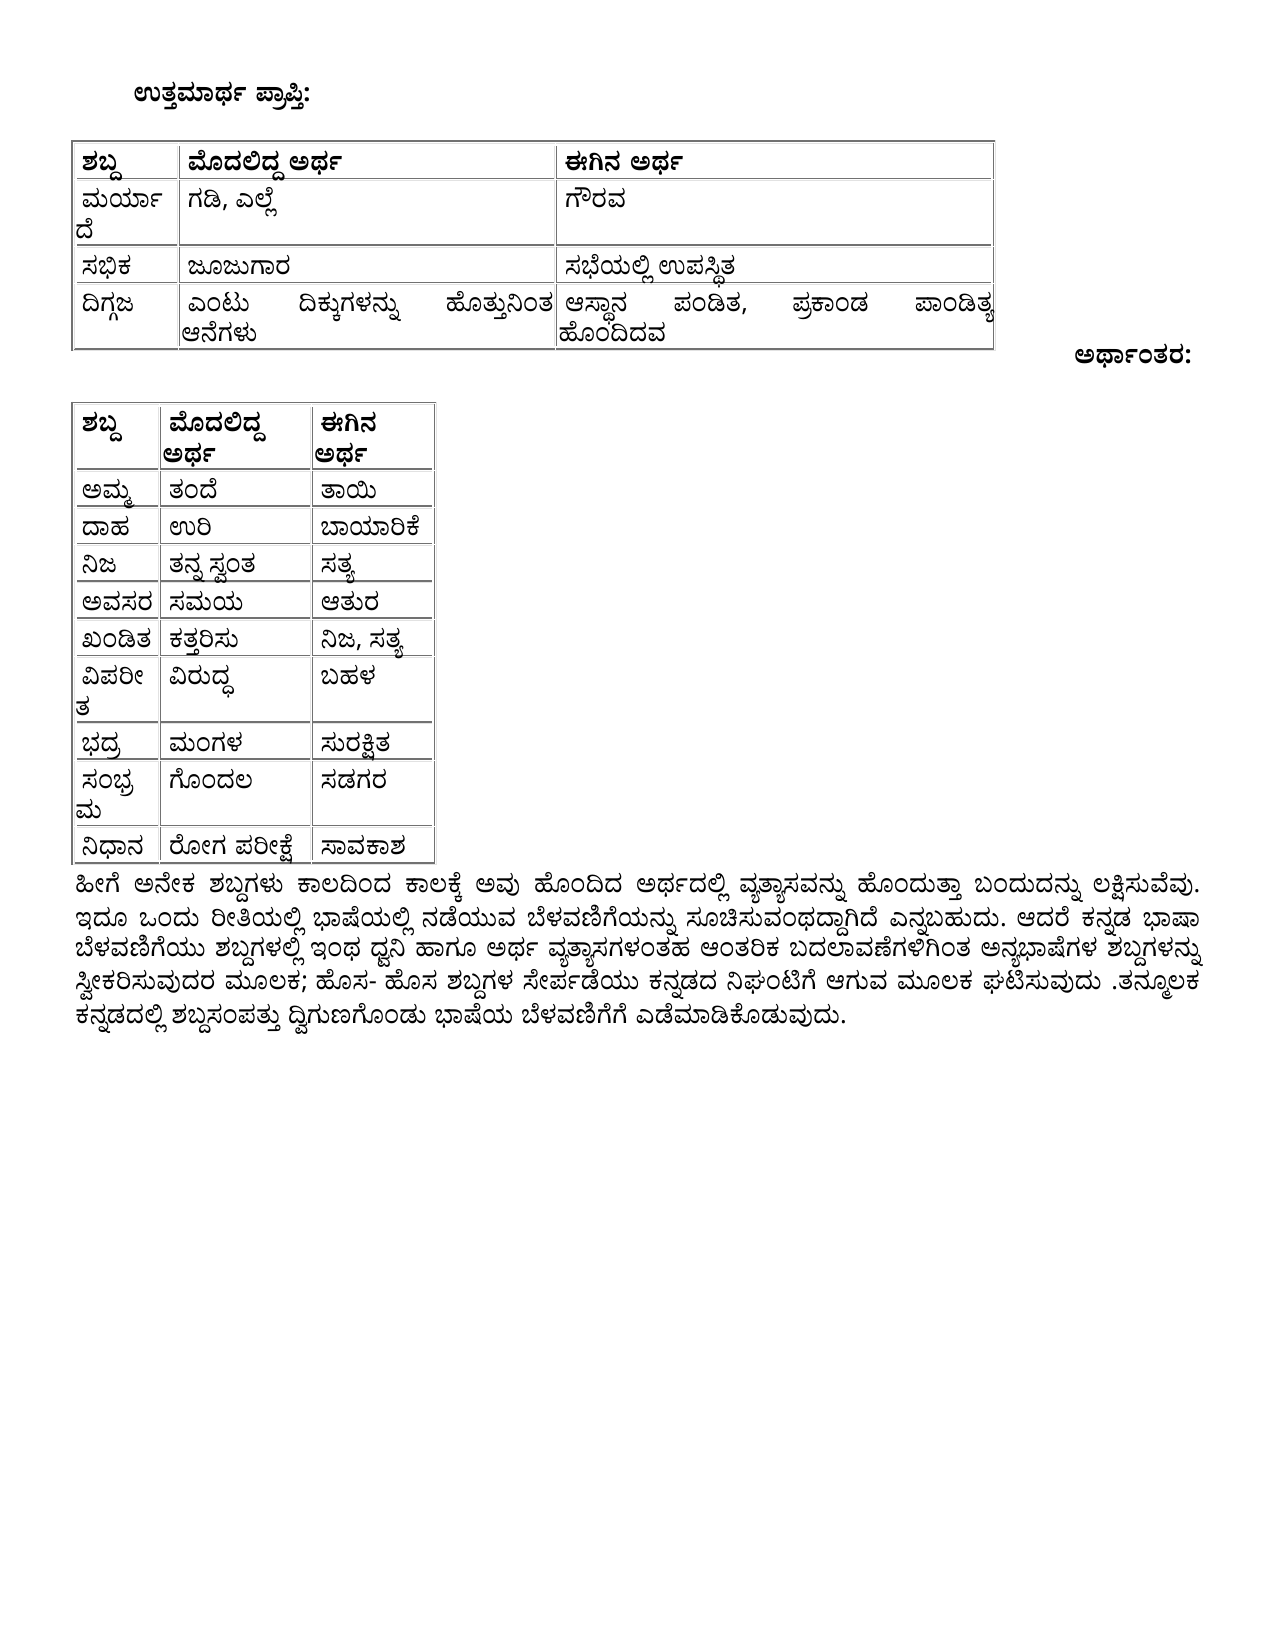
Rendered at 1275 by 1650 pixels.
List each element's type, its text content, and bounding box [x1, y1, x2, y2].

table_cell ನಿಧಾನ [73, 825, 160, 862]
text ಉತ್ತಮಾರ್ಥ ಪ್ರಾಪ್ತಿ: [75, 75, 1200, 109]
table_cell ಅಮ್ಮ [75, 468, 158, 505]
text ಅರ್ಥಾಂತರ: [75, 336, 1200, 370]
table_cell ಮಂಗಳ [161, 724, 310, 758]
table_cell ಭದ್ರ [75, 721, 158, 758]
table_cell ಎಂಟು ದಿಕ್ಕುಗಳನ್ನು ಹೊತ್ತುನಿಂತ ಆನೆಗಳು [179, 285, 556, 348]
table_header ಈಗಿನ ಅರ್ಥ [556, 144, 993, 178]
table_cell ವಿರುದ್ಧ [161, 658, 310, 721]
table_cell ಸಡಗರ [313, 758, 434, 825]
table_header ಮೊದಲಿದ್ದ ಅರ್ಥ [160, 405, 312, 468]
table_cell ದಾಹ [75, 505, 158, 543]
table_header ಶಬ್ದ [75, 144, 178, 178]
table_cell ಸುರಕ್ಷಿತ [313, 721, 434, 758]
table_cell ತನ್ನ ಸ್ವಂತ [161, 546, 310, 580]
table_cell ಖಂಡಿತ [75, 617, 158, 654]
table_cell ಗೊಂದಲ [161, 762, 310, 825]
table_cell ಆತುರ [313, 580, 434, 617]
table_cell ಅವಸರ [75, 580, 158, 617]
table_cell ಆಸ್ಥಾನ ಪಂಡಿತ, ಪ್ರಕಾಂಡ ಪಾಂಡಿತ್ಯ ಹೊಂದಿದವ [556, 281, 993, 348]
table_cell ರೋಗ ಪರೀಕ್ಷೆ [160, 828, 312, 862]
text ಹೀಗೆ ಅನೇಕ ಶಬ್ದಗಳು ಕಾಲದಿಂದ ಕಾಲಕ್ಕೆ ಅವು ಹೊಂದಿದ ಅರ್ಥದಲ್ಲಿ ವ್ಯತ್ಯಾಸವನ್ನು ಹೊಂದುತ್ತಾ ಬಂದುದನ್ನು ಲಕ್ಷಿಸುವೆವು. ಇದೂ ಒಂದು ರೀತಿಯಲ್ಲಿ ಭಾಷೆಯಲ್ಲಿ ನಡೆಯುವ ಬೆಳವಣಿಗೆಯನ್ನು ಸೂಚಿಸುವಂಥದ್ದಾಗಿದೆ ಎನ್ನಬಹುದು. ಆದರೆ ಕನ್ನಡ ಭಾಷಾ ಬೆಳವಣಿಗೆಯು ಶಬ್ದಗಳಲ್ಲಿ ಇಂಥ ಧ್ವನಿ ಹಾಗೂ ಅರ್ಥ ವ್ಯತ್ಯಾಸಗಳಂತಹ ಆಂತರಿಕ ಬದಲಾವಣೆಗಳಿಗಿಂತ ಅನ್ಯಭಾಷೆಗಳ ಶಬ್ದಗಳನ್ನು ಸ್ವೀಕರಿಸುವುದರ ಮೂಲಕ; ಹೊಸ- ಹೊಸ ಶಬ್ದಗಳ ಸೇರ್ಪಡೆಯು ಕನ್ನಡದ ನಿಘಂಟಿಗೆ ಆಗುವ ಮೂಲಕ ಘಟಿಸುವುದು .ತನ್ಮೂಲಕ ಕನ್ನಡದಲ್ಲಿ ಶಬ್ದಸಂಪತ್ತು ದ್ವಿಗುಣಗೊಂಡು ಭಾಷೆಯ ಬೆಳವಣಿಗೆಗೆ ಎಡೆಮಾಡಿಕೊಡುವುದು. [75, 865, 1200, 1031]
table_cell ಸಭೆಯಲ್ಲಿ ಉಪಸ್ಥಿತ [557, 244, 993, 281]
table_cell ತಾಯಿ [313, 468, 434, 505]
table_cell ಸಮಯ [161, 583, 310, 617]
table_cell ಸಭಿಕ [75, 244, 177, 281]
table_cell ಸಾವಕಾಶ [312, 825, 435, 862]
table_header ಮೊದಲಿದ್ದ ಅರ್ಥ [179, 144, 556, 178]
table_cell ಗೌರವ [556, 178, 994, 244]
table_cell ನಿಜ, ಸತ್ಯ [313, 617, 434, 654]
table_cell ಕತ್ತರಿಸು [161, 621, 310, 654]
table_cell ಬಹಳ [313, 655, 434, 721]
table_cell ಜೂಜುಗಾರ [180, 248, 554, 281]
table_cell ಉರಿ [161, 509, 310, 543]
table_cell ತಂದೆ [161, 472, 310, 505]
table_cell ಗಡಿ, ಎಲ್ಲೆ [180, 181, 554, 244]
table_cell ಸಂಭ್ರಮ [75, 758, 158, 825]
table_cell ಮರ್ಯಾದೆ [73, 178, 177, 244]
table_header ಶಬ್ದ [75, 405, 160, 468]
table_cell ನಿಜ [73, 543, 160, 580]
table_header ಈಗಿನ ಅರ್ಥ [312, 405, 434, 468]
table_cell ಸತ್ಯ [312, 543, 435, 580]
table_cell ಬಾಯಾರಿಕೆ [313, 505, 434, 543]
table_cell ವಿಪರೀತ [75, 655, 158, 721]
table_cell ದಿಗ್ಗಜ [75, 281, 178, 348]
